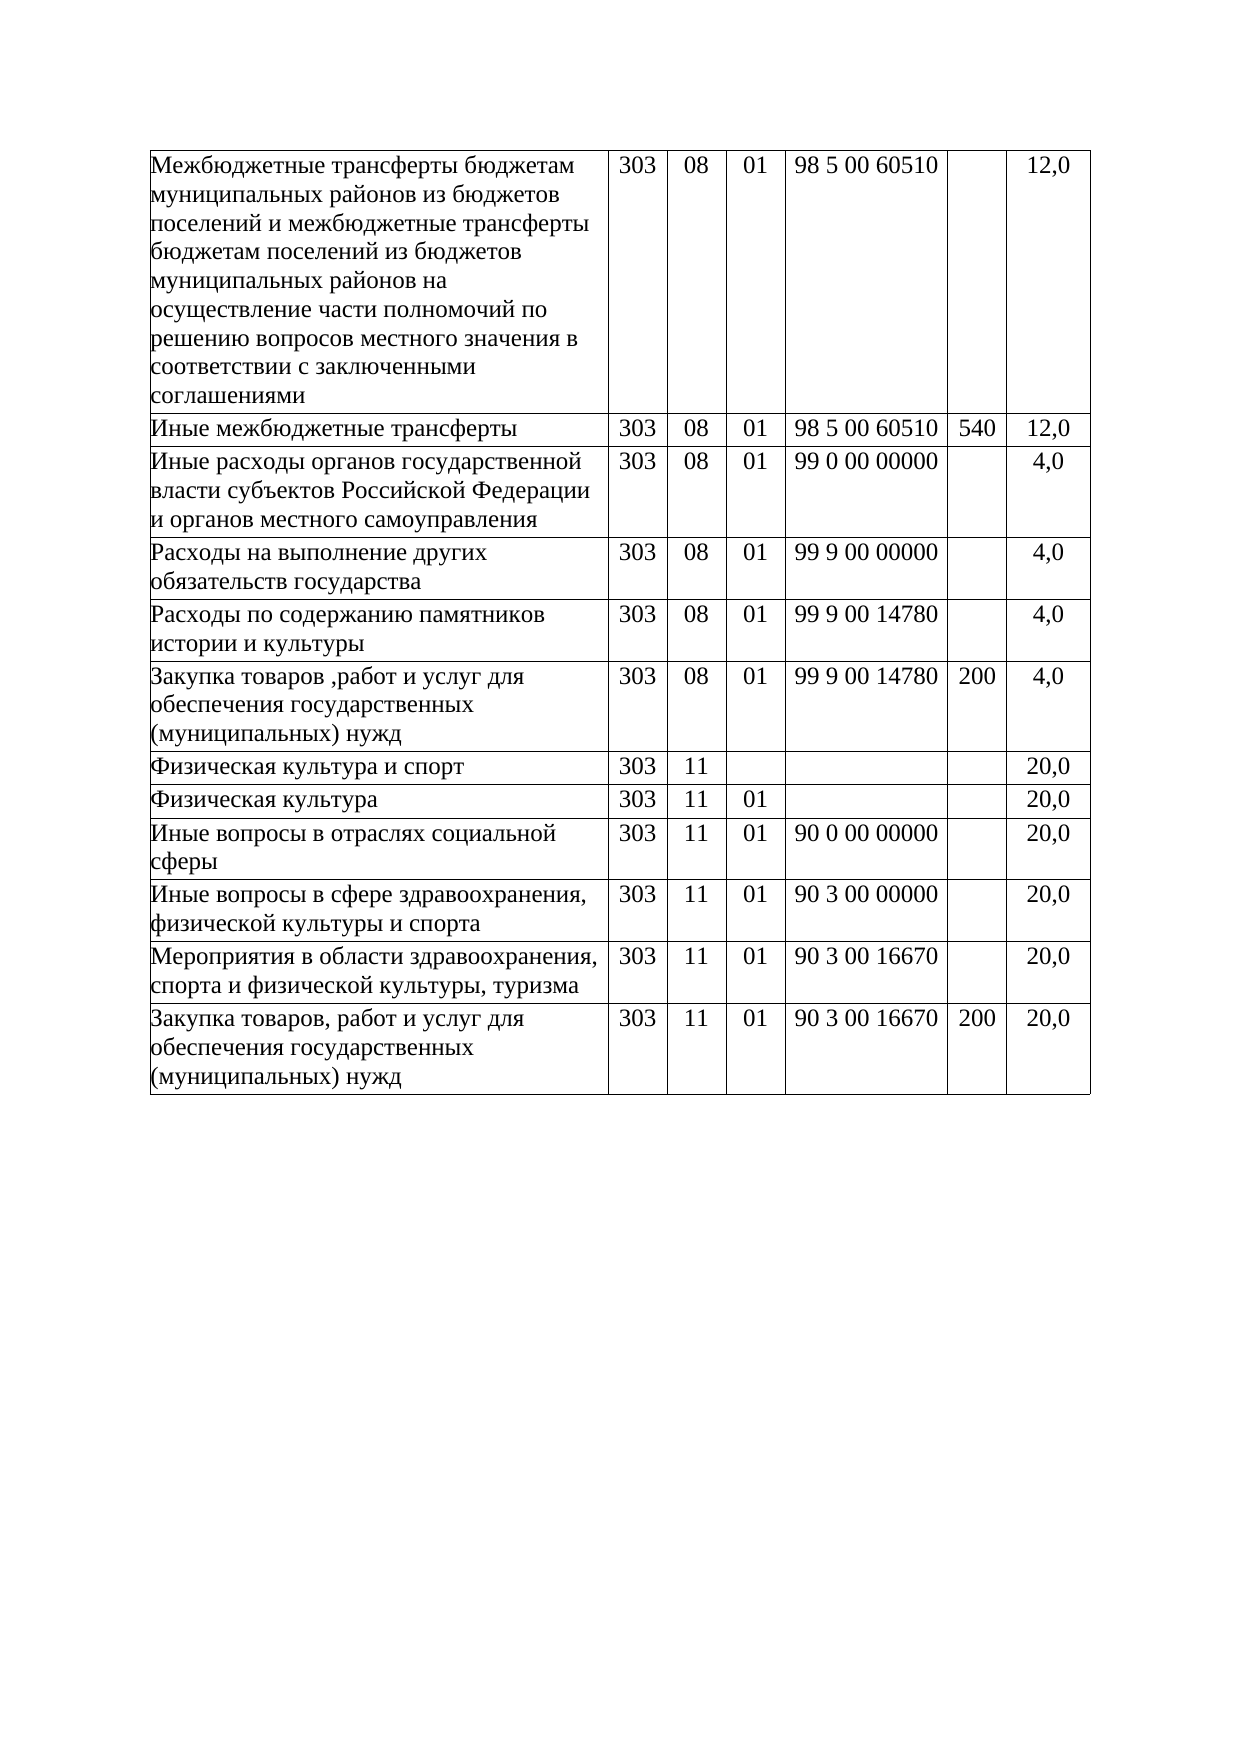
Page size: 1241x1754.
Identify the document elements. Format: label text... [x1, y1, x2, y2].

table_cell 303 [609, 819, 667, 879]
table_cell [948, 942, 1006, 1003]
table_cell 08 [668, 600, 726, 661]
table_cell 01 [727, 447, 785, 537]
table_cell 540 [948, 414, 1006, 446]
table_cell [786, 785, 947, 817]
table_cell 303 [609, 880, 667, 941]
table_cell 200 [948, 1004, 1006, 1094]
table_cell 90 3 00 00000 [786, 880, 947, 941]
table_cell Закупка товаров, работ и услуг для обеспечения государственных (муниципальных) нужд [151, 1004, 608, 1094]
table_cell 11 [668, 880, 726, 941]
table_cell 01 [727, 785, 785, 817]
table_cell [948, 600, 1006, 661]
table_cell 90 3 00 16670 [786, 942, 947, 1003]
table_cell 98 5 00 60510 [786, 151, 947, 413]
table_cell [727, 752, 785, 784]
table_cell 99 9 00 14780 [786, 600, 947, 661]
table_cell Иные расходы органов государственной власти субъектов Российской Федерации и органов местного самоуправления [151, 447, 608, 537]
table_cell 11 [668, 785, 726, 817]
table_cell 01 [727, 151, 785, 413]
table_cell 11 [668, 942, 726, 1003]
table_cell [948, 151, 1006, 413]
table_cell 303 [609, 662, 667, 751]
table_cell 90 0 00 00000 [786, 819, 947, 879]
table_cell 08 [668, 538, 726, 599]
table_cell Закупка товаров ,работ и услуг для обеспечения государственных (муниципальных) нужд [151, 662, 608, 751]
table_cell Иные вопросы в отраслях социальной сферы [151, 819, 608, 879]
table_cell 12,0 [1007, 151, 1090, 413]
table_cell [948, 819, 1006, 879]
table_cell 20,0 [1007, 942, 1090, 1003]
table_cell [948, 752, 1006, 784]
table_cell 90 3 00 16670 [786, 1004, 947, 1094]
table_cell 4,0 [1007, 538, 1090, 599]
table_cell 01 [727, 538, 785, 599]
table_cell 01 [727, 880, 785, 941]
table_cell Физическая культура [151, 785, 608, 817]
table_cell Иные вопросы в сфере здравоохранения, физической культуры и спорта [151, 880, 608, 941]
table_cell Межбюджетные трансферты бюджетам муниципальных районов из бюджетов поселений и межбюджетные трансферты бюджетам поселений из бюджетов муниципальных районов на осуществление части полномочий по решению вопросов местного значения в соответствии с заключенными соглашениями [151, 151, 608, 413]
table_cell 20,0 [1007, 819, 1090, 879]
table_cell 99 9 00 14780 [786, 662, 947, 751]
table_cell 303 [609, 785, 667, 817]
table_cell 11 [668, 752, 726, 784]
table_cell 08 [668, 151, 726, 413]
table_cell [786, 752, 947, 784]
table_cell 12,0 [1007, 414, 1090, 446]
table_cell 01 [727, 600, 785, 661]
table_cell 20,0 [1007, 785, 1090, 817]
table_cell 99 0 00 00000 [786, 447, 947, 537]
table_cell 11 [668, 819, 726, 879]
table_cell 20,0 [1007, 752, 1090, 784]
table_cell 20,0 [1007, 880, 1090, 941]
table_cell 08 [668, 447, 726, 537]
table_cell 01 [727, 1004, 785, 1094]
table_cell 303 [609, 414, 667, 446]
table_cell 01 [727, 662, 785, 751]
table_cell Мероприятия в области здравоохранения, спорта и физической культуры, туризма [151, 942, 608, 1003]
table_cell [948, 785, 1006, 817]
table_cell 303 [609, 600, 667, 661]
table_cell 4,0 [1007, 447, 1090, 537]
table_cell [948, 880, 1006, 941]
table_cell 08 [668, 414, 726, 446]
table_cell 11 [668, 1004, 726, 1094]
table_cell 303 [609, 1004, 667, 1094]
table_cell 08 [668, 662, 726, 751]
table_cell Расходы на выполнение других обязательств государства [151, 538, 608, 599]
table_cell 20,0 [1007, 1004, 1090, 1094]
table_cell 4,0 [1007, 600, 1090, 661]
table_cell 01 [727, 942, 785, 1003]
table_cell 303 [609, 151, 667, 413]
table_cell Физическая культура и спорт [151, 752, 608, 784]
table_cell [948, 447, 1006, 537]
table_cell 99 9 00 00000 [786, 538, 947, 599]
table_cell Иные межбюджетные трансферты [151, 414, 608, 446]
table_cell 4,0 [1007, 662, 1090, 751]
table_cell 303 [609, 942, 667, 1003]
table_cell [948, 538, 1006, 599]
table_cell 200 [948, 662, 1006, 751]
table_cell 303 [609, 752, 667, 784]
table_cell 01 [727, 414, 785, 446]
table_cell 98 5 00 60510 [786, 414, 947, 446]
table_cell 01 [727, 819, 785, 879]
table_cell 303 [609, 538, 667, 599]
table_cell Расходы по содержанию памятников истории и культуры [151, 600, 608, 661]
table_cell 303 [609, 447, 667, 537]
